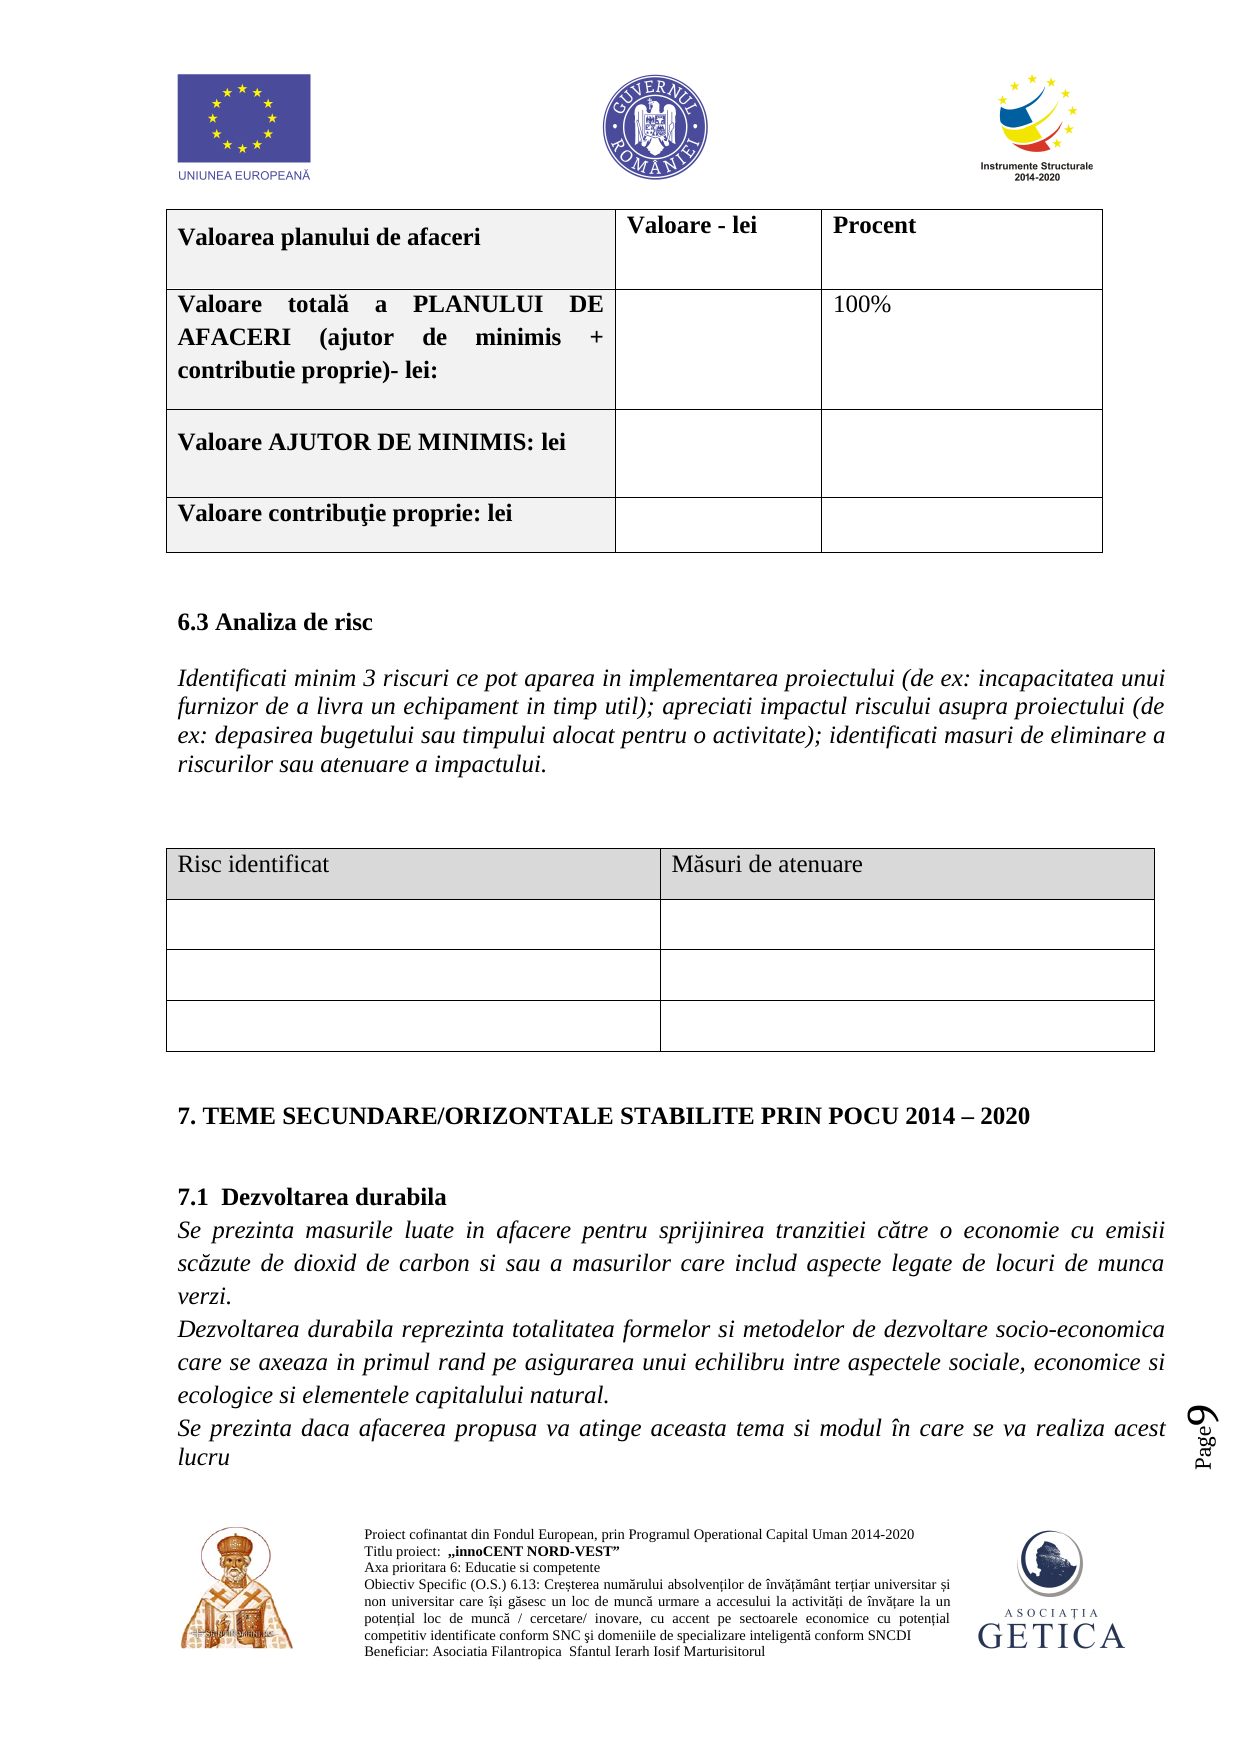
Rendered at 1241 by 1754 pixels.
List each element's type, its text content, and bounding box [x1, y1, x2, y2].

text Identificati minim 3 riscuri ce pot aparea in implementarea proiectului (de ex: incapacitatea unui furnizor de a livra un echipament in timp util); apreciati impactul riscului asupra proiectului (de ex: depasirea bugetului sau timpului alocat pentru o activitate); identificati masuri de eliminare a riscurilor sau atenuare a impactului. [177, 663, 1166, 778]
table_cell [661, 1001, 1154, 1051]
table_cell [167, 900, 660, 949]
table_cell [661, 900, 1154, 949]
table_cell Valoare AJUTOR DE MINIMIS: lei [167, 410, 615, 497]
table_cell [822, 498, 1102, 552]
table_cell [616, 498, 821, 552]
table_cell [616, 290, 821, 409]
table_cell [167, 1001, 660, 1051]
table_header Risc identificat [167, 849, 660, 899]
table_header Valoarea planului de afaceri [167, 210, 615, 288]
picture [177, 1525, 296, 1649]
text Dezvoltarea durabila reprezinta totalitatea formelor si metodelor de dezvoltare socio-economica care se axeaza in primul rand pe asigurarea unui echilibru intre aspectele sociale, economice si ecologice si elementele capitalului natural. [177, 1314, 1166, 1409]
picture [177, 73, 1093, 181]
picture [973, 1525, 1131, 1654]
text Se prezinta daca afacerea propusa va atinge aceasta tema si modul în care se va realiza acest lucru [177, 1413, 1166, 1470]
table_header Procent [822, 210, 1102, 288]
table_cell [167, 950, 660, 1000]
table_cell [616, 410, 821, 497]
subtitle 7. Teme secundare/orizontale stabilite prin POCU 2014 – 2020 [177, 1101, 1166, 1130]
table_cell Valoare totală a PLANULUI DE AFACERI (ajutor de minimis + contributie proprie)- lei: [167, 290, 615, 409]
table_header Măsuri de atenuare [661, 849, 1154, 899]
subtitle 6.3 Analiza de risc [177, 607, 1166, 636]
table_cell [661, 950, 1154, 1000]
text Se prezinta masurile luate in afacere pentru sprijinirea tranzitiei către o economie cu emisii scăzute de dioxid de carbon si sau a masurilor care includ aspecte legate de locuri de munca verzi. [177, 1215, 1166, 1309]
table_cell 100% [822, 290, 1102, 409]
text 7.1 Dezvoltarea durabila [177, 1182, 1166, 1211]
table_cell Valoare contribuţie proprie: lei [167, 498, 615, 552]
table_header Valoare - lei [616, 210, 821, 288]
table_cell [822, 410, 1102, 497]
